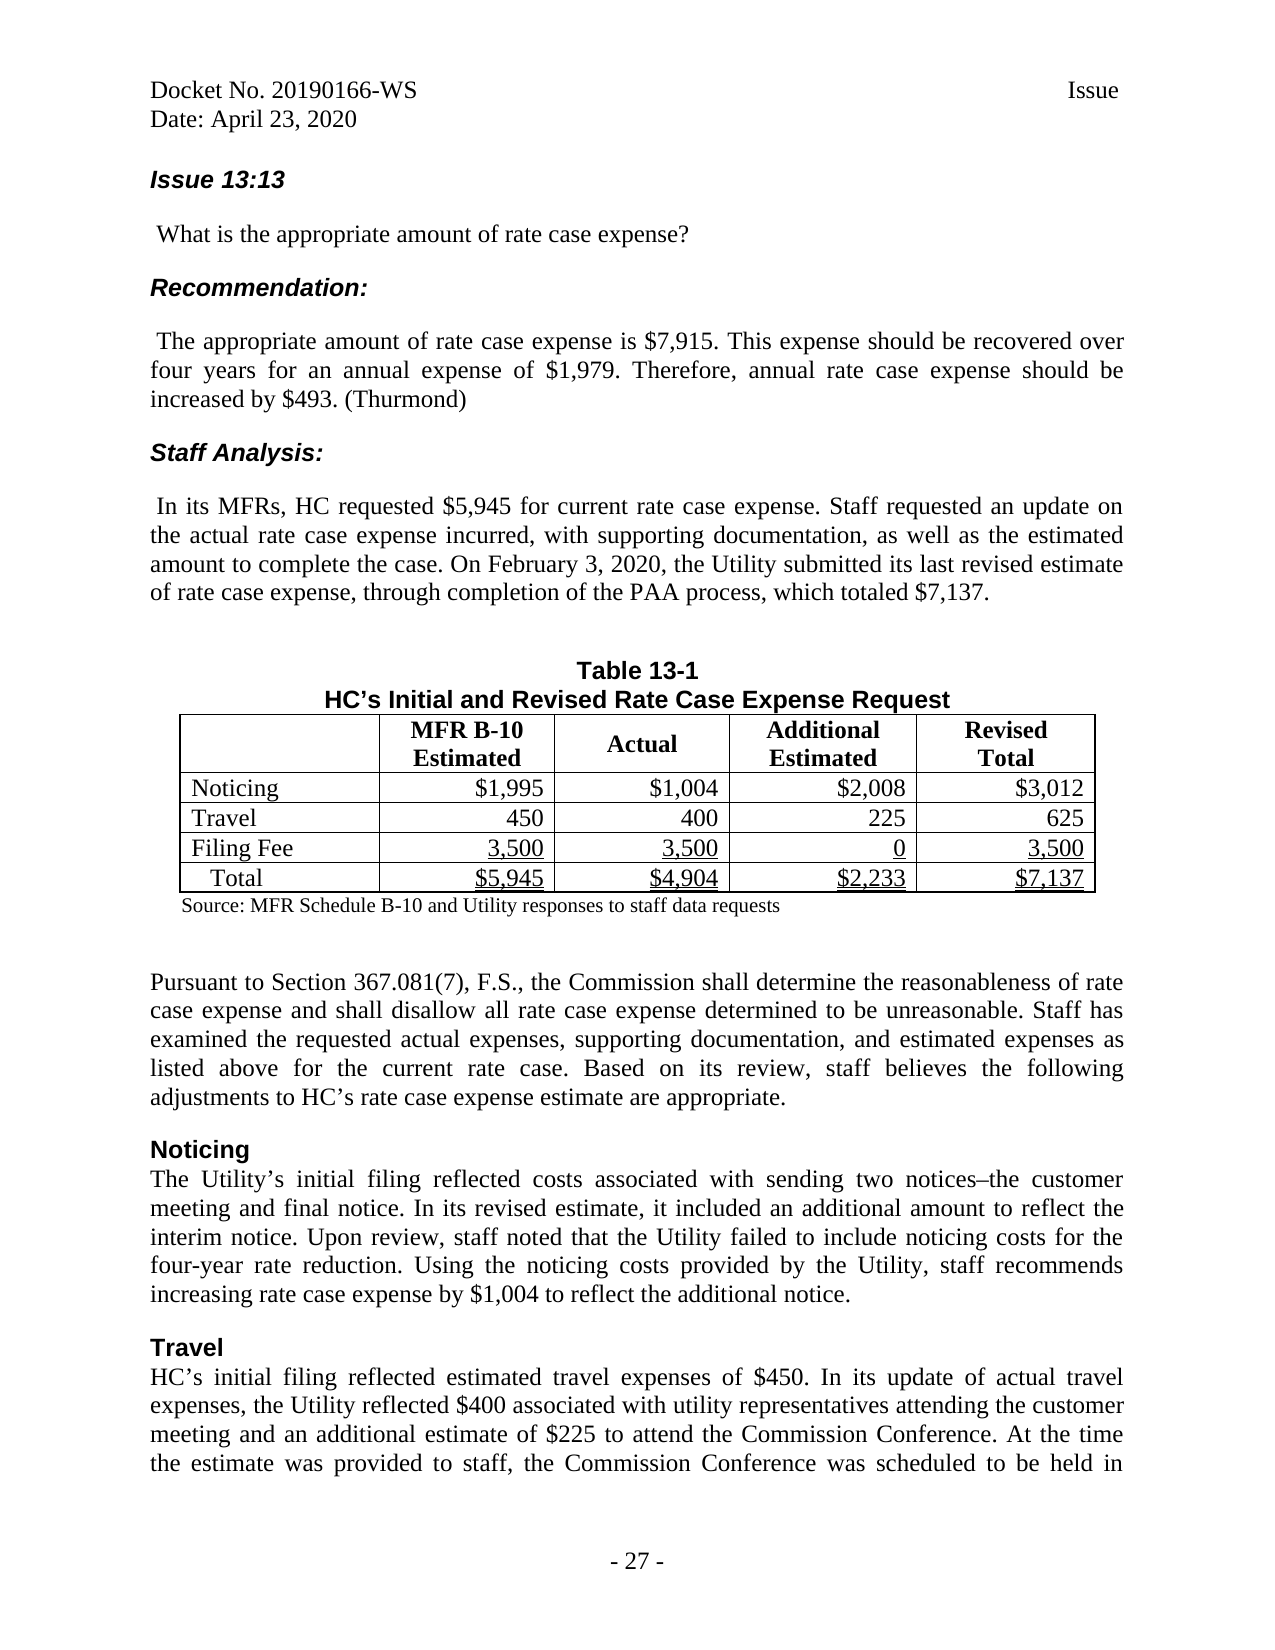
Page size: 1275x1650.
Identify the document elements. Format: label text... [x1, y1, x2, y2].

table_cell 225 [730, 803, 916, 832]
table_cell $1,004 [555, 773, 729, 802]
table_header Additional Estimated [730, 715, 916, 772]
table_cell 3,500 [555, 833, 729, 862]
table_cell Noticing [181, 773, 379, 802]
table_cell 625 [917, 803, 1094, 832]
table_cell Filing Fee [181, 833, 379, 862]
table_header Actual [555, 715, 729, 772]
text The appropriate amount of rate case expense is $7,915. This expense should be recovered over four years for an annual expense of $1,979. Therefore, annual rate case expense should be increased by $493. (Thurmond) [150, 326, 1125, 412]
table_header MFR B-10 Estimated [380, 715, 554, 772]
text Pursuant to Section 367.081(7), F.S., the Commission shall determine the reasonableness of rate case expense and shall disallow all rate case expense determined to be unreasonable. Staff has examined the requested actual expenses, supporting documentation, and estimated expenses as listed above for the current rate case. Based on its review, staff believes the following adjustments to HC’s rate case expense estimate are appropriate. [150, 967, 1125, 1110]
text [150, 1362, 1125, 1477]
table_cell 450 [380, 803, 554, 832]
table_cell 3,500 [380, 833, 554, 862]
table_cell $1,995 [380, 773, 554, 802]
table_cell $7,137 [917, 863, 1094, 891]
table_cell $3,012 [917, 773, 1094, 802]
table_cell 400 [555, 803, 729, 832]
table_header Revised Total [917, 715, 1094, 772]
table_cell 0 [730, 833, 916, 862]
text What is the appropriate amount of rate case expense? [150, 219, 1125, 247]
table_cell $5,945 [380, 863, 554, 891]
subtitle Noticing [150, 1135, 1125, 1164]
subtitle Recommendation: [150, 272, 1125, 301]
text Source: MFR Schedule B-10 and Utility responses to staff data requests [150, 892, 1125, 917]
text Table 13-1 [150, 656, 1125, 685]
text The Utility’s initial filing reflected costs associated with sending two notices–the customer meeting and final notice. In its revised estimate, it included an additional amount to reflect the interim notice. Upon review, staff noted that the Utility failed to include noticing costs for the four-year rate reduction. Using the noticing costs provided by the Utility, staff recommends increasing rate case expense by $1,004 to reflect the additional notice. [150, 1164, 1125, 1308]
table_cell 3,500 [917, 833, 1094, 862]
subtitle Staff Analysis: [150, 437, 1125, 466]
table_cell Total [181, 863, 379, 891]
table_cell $4,904 [555, 863, 729, 891]
subtitle Travel [150, 1333, 1125, 1362]
table_cell Travel [181, 803, 379, 832]
table_cell $2,233 [730, 863, 916, 891]
title HC’s Initial and Revised Rate Case Expense Request [150, 685, 1125, 714]
table_header [181, 715, 379, 772]
table_cell $2,008 [730, 773, 916, 802]
text In its MFRs, HC requested $5,945 for current rate case expense. Staff requested an update on the actual rate case expense incurred, with supporting documentation, as well as the estimated amount to complete the case. On February 3, 2020, the Utility submitted its last revised estimate of rate case expense, through completion of the PAA process, which totaled $7,137. [150, 491, 1125, 606]
